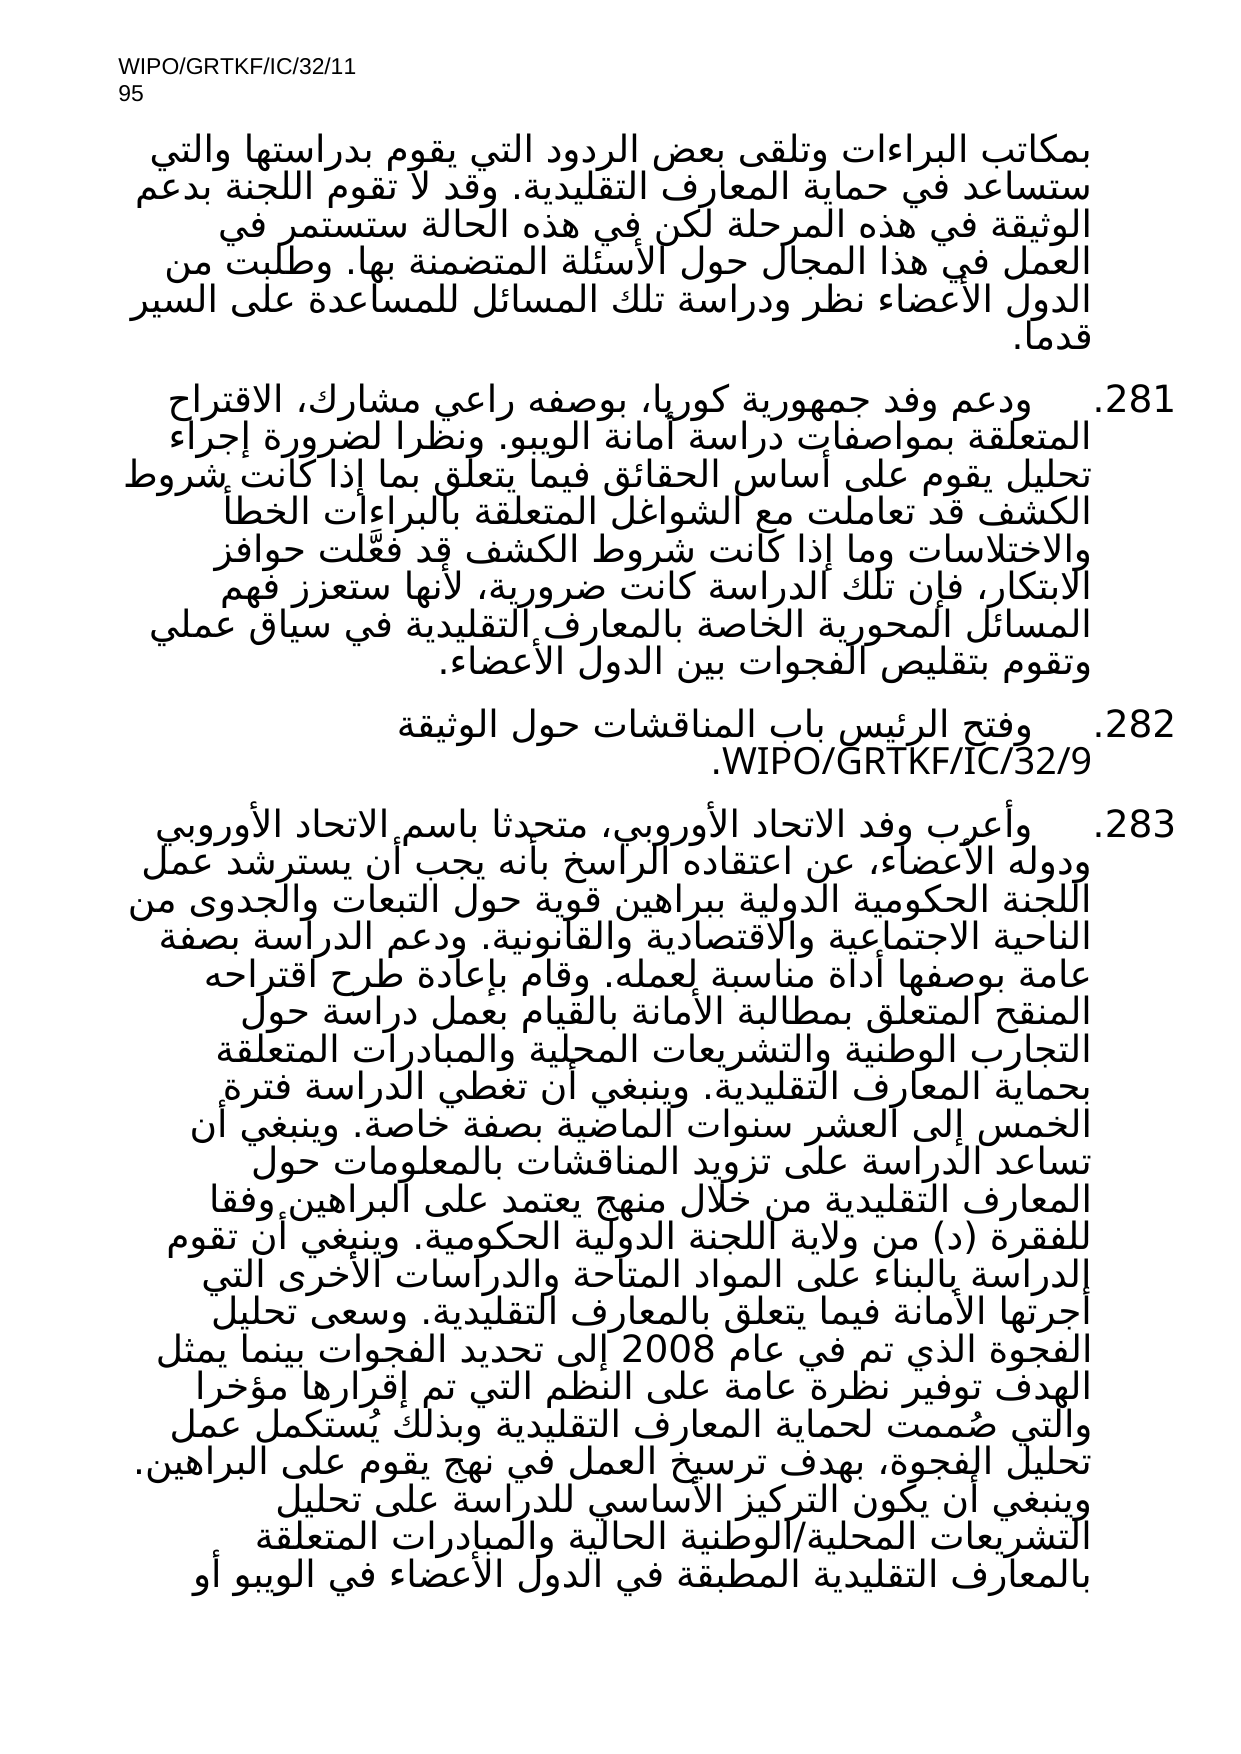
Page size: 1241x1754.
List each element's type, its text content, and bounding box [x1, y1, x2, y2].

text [118, 132, 1092, 357]
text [118, 807, 1092, 1595]
text ودعم وفد جمهورية كوريا، بوصفه راعي مشارك، الاقتراح المتعلقة بمواصفات دراسة أمانة الويبو. ونظرا لضرورة إجراء تحليل يقوم على أساس الحقائق فيما يتعلق بما إذا كانت شروط الكشف قد تعاملت مع الشواغل المتعلقة بالبراءات الخطأ والاختلاسات وما إذا كانت شروط الكشف قد فعَّلت حوافز الابتكار، فإن تلك الدراسة كانت ضرورية، لأنها ستعزز فهم المسائل المحورية الخاصة بالمعارف التقليدية في سياق عملي وتقوم بتقليص الفجوات بين الدول الأعضاء. [118, 382, 1092, 682]
text وفتح الرئيس باب المناقشات حول الوثيقة WIPO/GRTKF/IC/32/9. [118, 707, 1092, 782]
